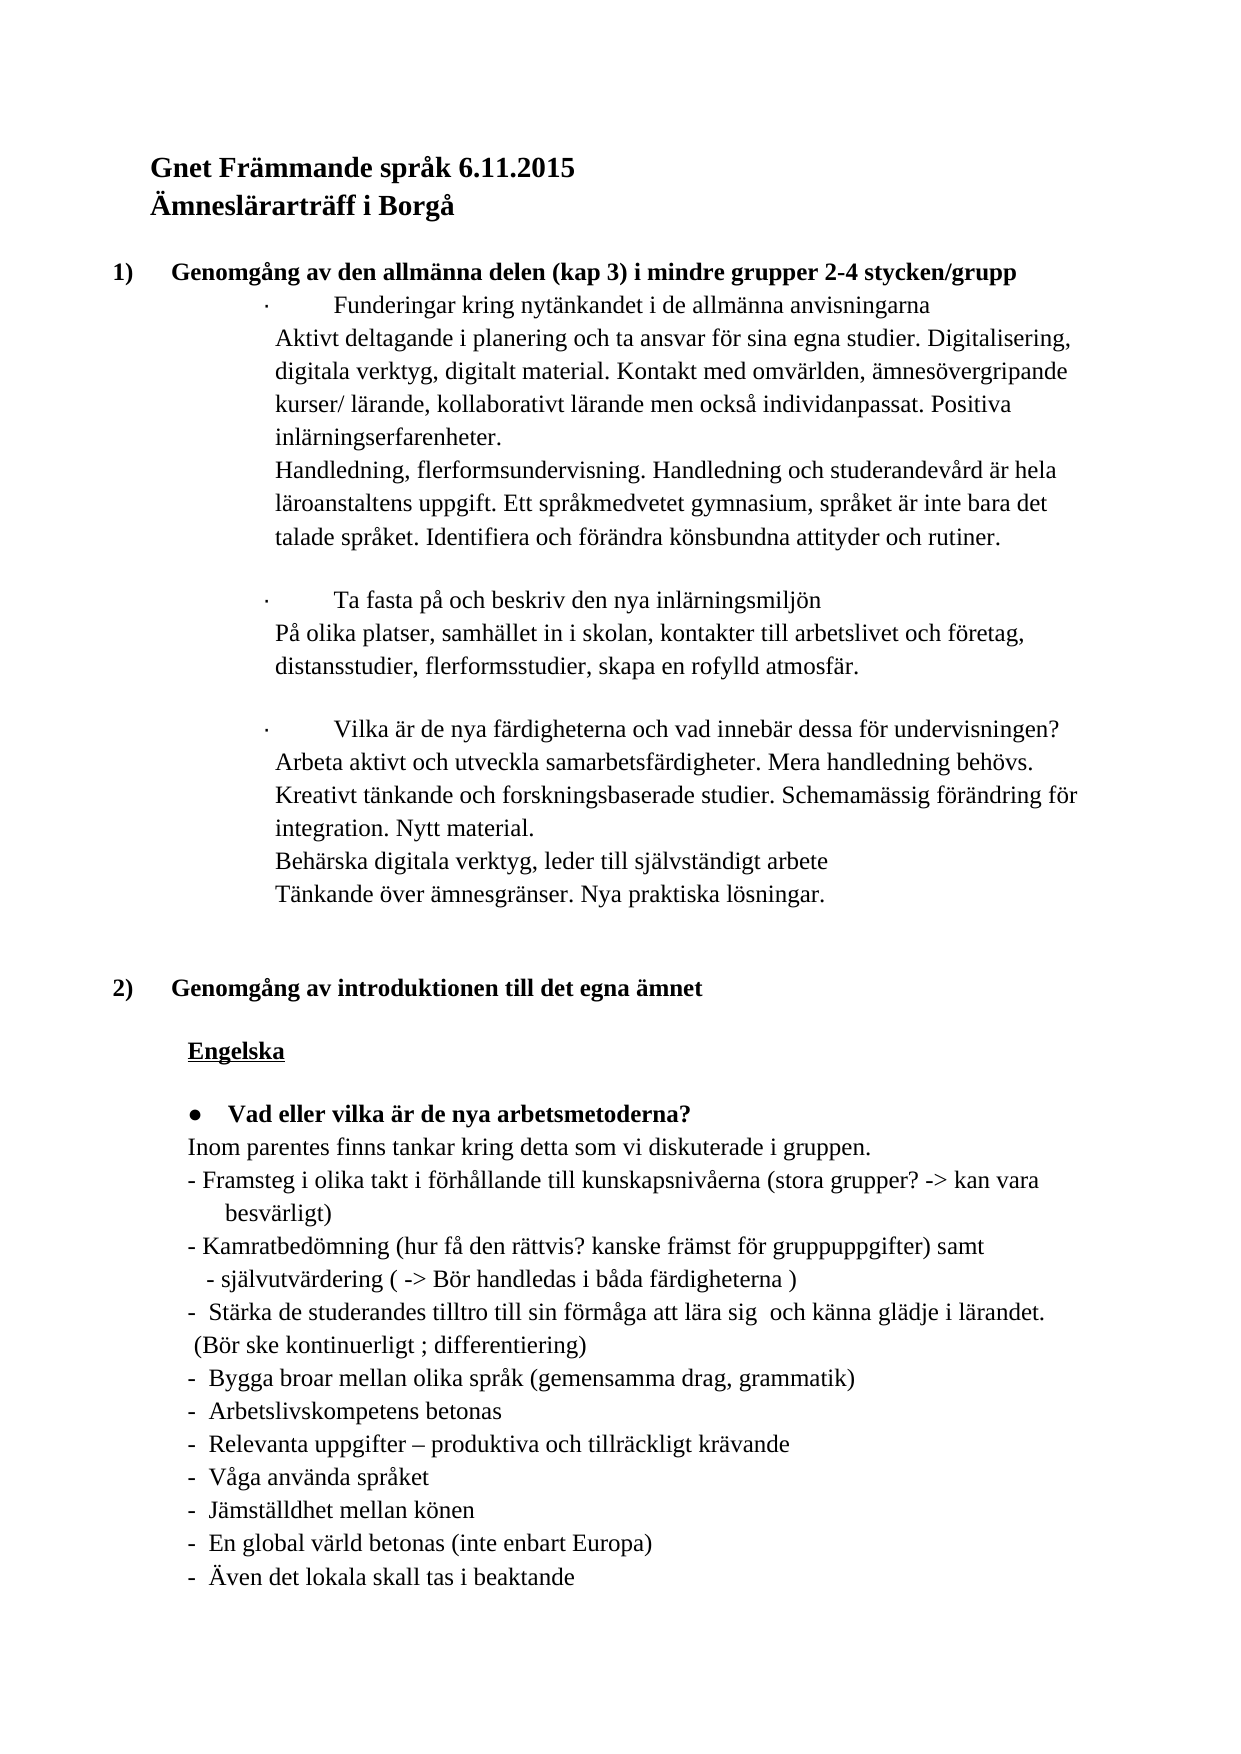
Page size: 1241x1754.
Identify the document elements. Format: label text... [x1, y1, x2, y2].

text Behärska digitala verktyg, leder till självständigt arbete [275, 846, 1090, 875]
text Tänkande över ämnesgränser. Nya praktiska lösningar. [275, 879, 1090, 908]
text - Framsteg i olika takt i förhållande till kunskapsnivåerna (stora grupper? -> kan vara besvärligt) [187, 1165, 1090, 1227]
text ● Vad eller vilka är de nya arbetsmetoderna? [187, 1099, 1090, 1128]
text - Arbetslivskompetens betonas [187, 1396, 1090, 1425]
text Inom parentes finns tankar kring detta som vi diskuterade i gruppen. [187, 1132, 1090, 1161]
text - Jämställdhet mellan könen [187, 1496, 1090, 1524]
text - Relevanta uppgifter – produktiva och tillräckligt krävande [187, 1429, 1090, 1458]
text Handledning, flerformsundervisning. Handledning och studerandevård är hela läroanstaltens uppgift. Ett språkmedvetet gymnasium, språket är inte bara det talade språket. Identifiera och förändra könsbundna attityder och rutiner. [275, 456, 1090, 550]
text På olika platser, samhället in i skolan, kontakter till arbetslivet och företag, distansstudier, flerformsstudier, skapa en rofylld atmosfär. [275, 618, 1090, 680]
text Arbeta aktivt och utveckla samarbetsfärdigheter. Mera handledning behövs. [275, 747, 1090, 776]
text Gnet Främmande språk 6.11.2015 [150, 150, 1090, 183]
text - självutvärdering ( -> Bör handledas i båda färdigheterna ) [187, 1264, 1090, 1293]
text · Ta fasta på och beskriv den nya inlärningsmiljön [262, 585, 1090, 614]
text Ämneslärarträff i Borgå [150, 188, 1090, 222]
text Kreativt tänkande och forskningsbaserade studier. Schemamässig förändring för integration. Nytt material. [275, 780, 1090, 842]
text - Bygga broar mellan olika språk (gemensamma drag, grammatik) [187, 1363, 1090, 1392]
text 1) Genomgång av den allmänna delen (kap 3) i mindre grupper 2-4 stycken/grupp [112, 257, 1090, 286]
text - Kamratbedömning (hur få den rättvis? kanske främst för gruppuppgifter) samt [187, 1231, 1090, 1260]
text (Bör ske kontinuerligt ; differentiering) [187, 1330, 1090, 1359]
text - En global värld betonas (inte enbart Europa) [187, 1528, 1090, 1557]
text Engelska [150, 1036, 1090, 1065]
text - Våga använda språket [187, 1462, 1090, 1491]
text - Stärka de studerandes tilltro till sin förmåga att lära sig och känna glädje i lärandet. [187, 1297, 1090, 1326]
text - Även det lokala skall tas i beaktande [187, 1562, 1090, 1590]
text Aktivt deltagande i planering och ta ansvar för sina egna studier. Digitalisering, digitala verktyg, digitalt material. Kontakt med omvärlden, ämnesövergripande kurser/ lärande, kollaborativt lärande men också individanpassat. Positiva inlärningserfarenheter. [275, 323, 1090, 451]
text 2) Genomgång av introduktionen till det egna ämnet [112, 973, 1090, 1002]
text · Vilka är de nya färdigheterna och vad innebär dessa för undervisningen? [262, 714, 1090, 743]
text · Funderingar kring nytänkandet i de allmänna anvisningarna [262, 290, 1090, 319]
